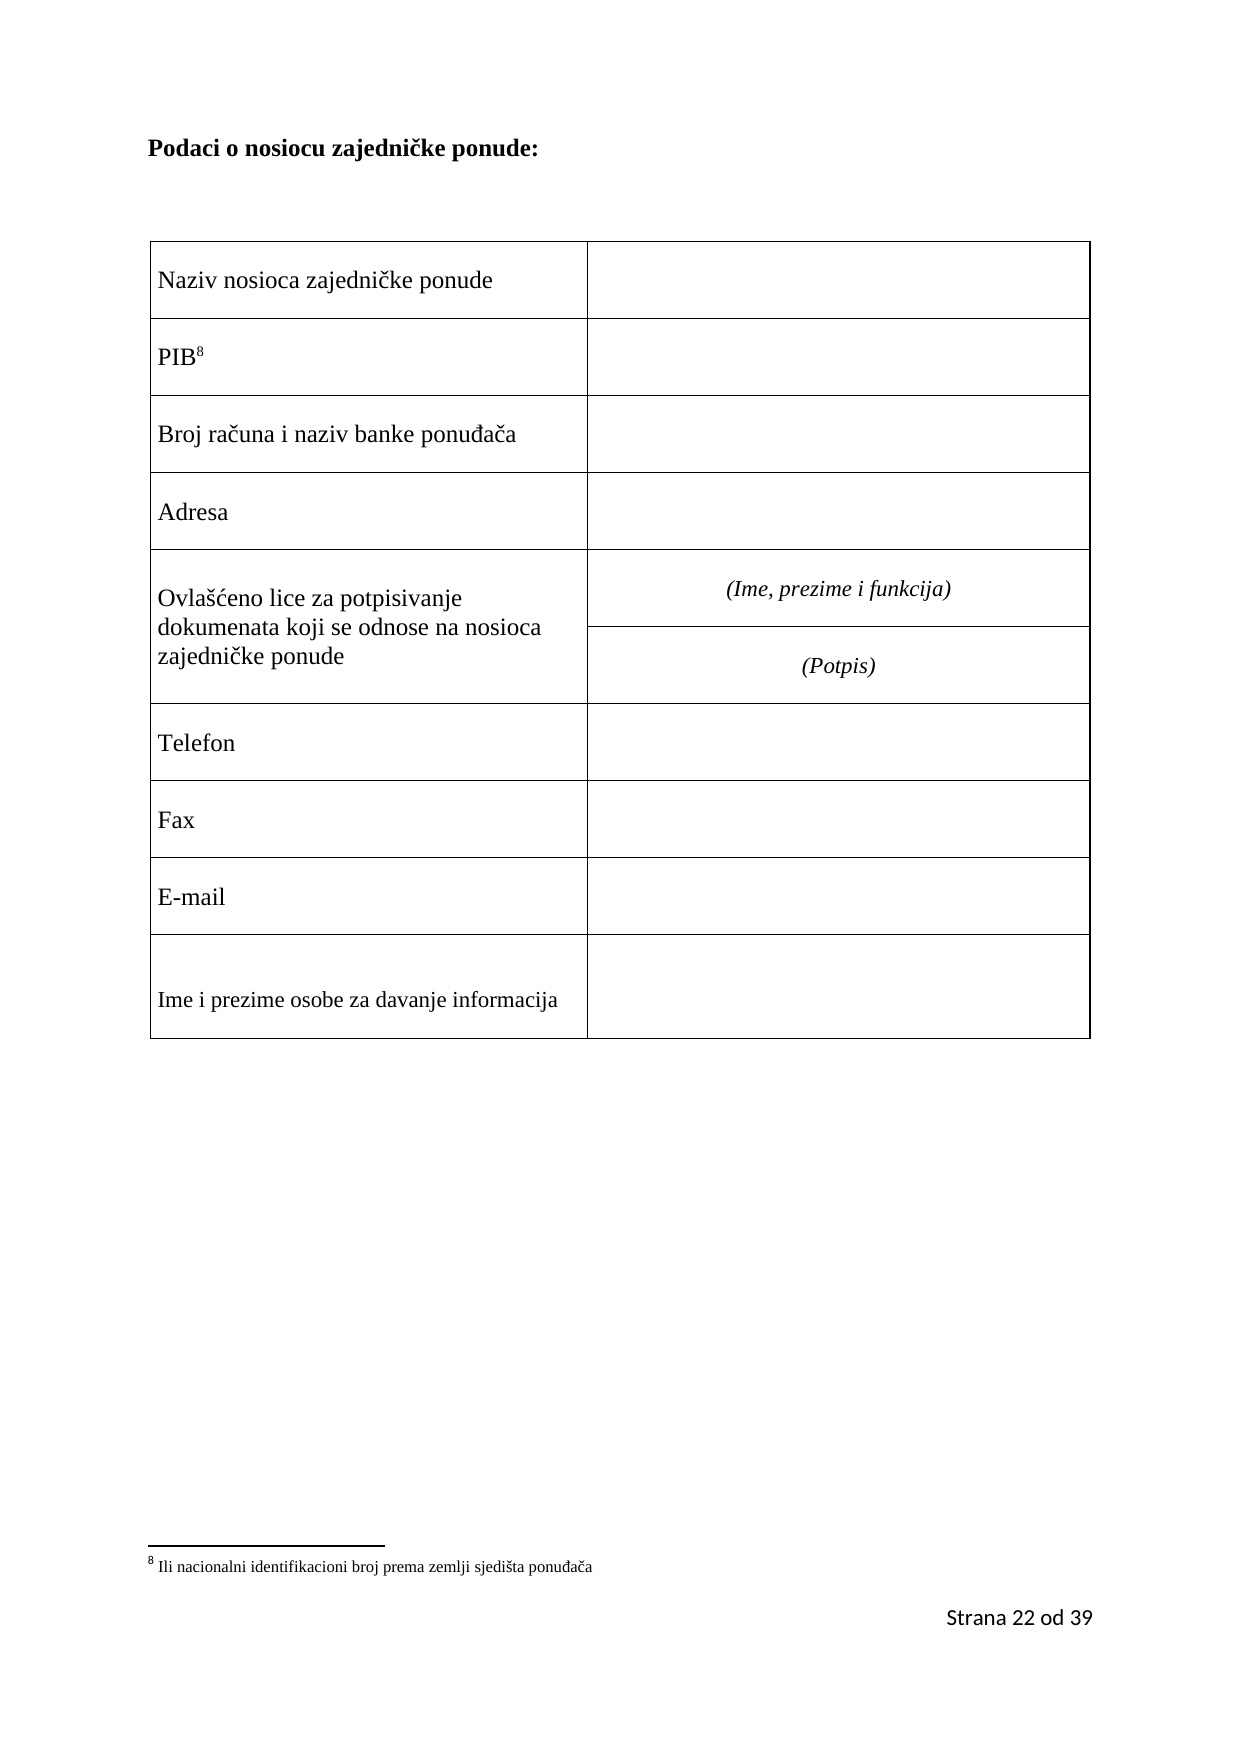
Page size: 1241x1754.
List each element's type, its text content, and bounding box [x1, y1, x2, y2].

table_cell Broj računa i naziv banke ponuđača [151, 396, 587, 472]
table_cell PIB [151, 319, 587, 395]
table_cell (Potpis) [588, 627, 1089, 703]
table_cell E-mail [151, 858, 587, 934]
table_cell Telefon [151, 704, 587, 780]
table_cell Fax [151, 781, 587, 857]
table_cell Adresa [151, 473, 587, 549]
table_cell (Ime, prezime i funkcija) [588, 550, 1089, 626]
table_header Naziv nosioca zajedničke ponude [151, 242, 587, 318]
table_cell Ovlašćeno lice za potpisivanje dokumenata koji se odnose na nosioca zajedničke ponude [151, 550, 587, 703]
table_cell [588, 473, 1089, 549]
table_cell Ime i prezime osobe za davanje informacija [151, 935, 587, 1037]
table_cell [588, 319, 1089, 395]
table_cell [588, 704, 1089, 780]
text Podaci o nosiocu zajedničke ponude: [148, 133, 1093, 162]
table_cell [588, 396, 1089, 472]
table_cell [588, 935, 1089, 1037]
table_cell [588, 858, 1089, 934]
table_cell [588, 781, 1089, 857]
table_header [588, 242, 1089, 318]
